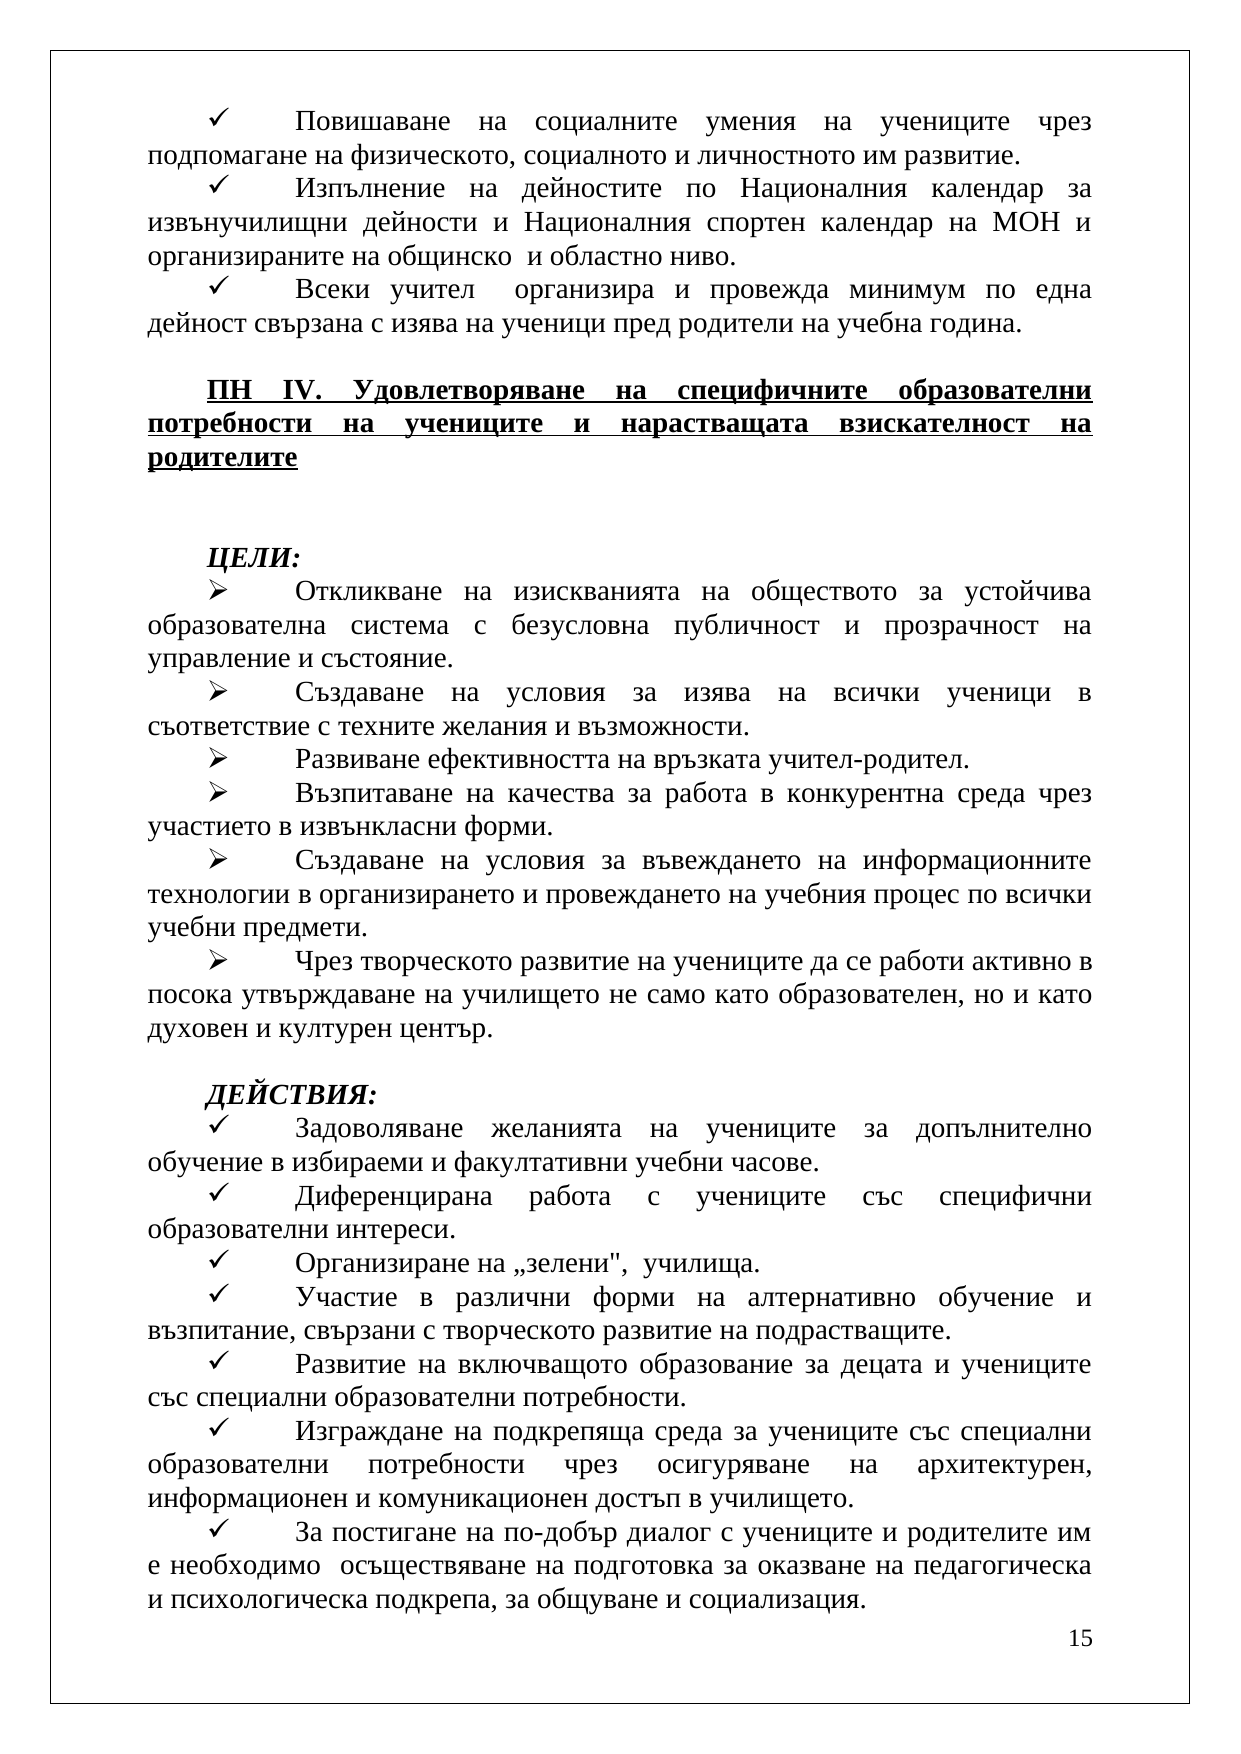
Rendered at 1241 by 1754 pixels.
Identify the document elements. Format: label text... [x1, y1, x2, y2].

list Чрез творческото развитие на учениците да се работи активно в посока утвърждаване на училището не само като образователен, но и като духовен и културен център. [147, 943, 1093, 1043]
list Изпълнение на дейностите по Националния календар за извънучилищни дейности и Националния спортен календар на МОН и организираните на общинско и областно ниво. [147, 171, 1093, 271]
text Цели: [147, 540, 1093, 573]
list Повишаване на социалните умения на учениците чрез подпомагане на физическото, социалното и личностното им развитие. [147, 103, 1093, 171]
list Задоволяване желанията на учениците за допълнително обучение в избираеми и факултативни учебни часове. [147, 1111, 1093, 1178]
list Откликване на изискванията на обществото за устойчива образователна система с безусловна публичност и прозрачност на управление и състояние. [147, 573, 1093, 674]
list Развитие на включващото образование за децата и учениците със специални образователни потребности. [147, 1346, 1093, 1413]
text ПН ІV. Удовлетворяване на специфичните образователни потребности на учениците и нарастващата взискателност на родителите [147, 436, 1093, 473]
list Участие в различни форми на алтернативно обучение и възпитание, свързани с творческото развитие на подрастващите. [147, 1279, 1093, 1346]
list Създаване на условия за изява на всички ученици в съответствие с техните желания и възможности. [147, 674, 1093, 741]
list Създаване на условия за въвеждането на информационните технологии в организирането и провеждането на учебния процес по всички учебни предмети. [147, 842, 1093, 943]
list Развиване ефективността на връзката учител-родител. [147, 741, 1093, 775]
text ПН ІV. Удовлетворяване на специфичните образователни потребности на учениците и нарастващата взискателност на родителите [147, 372, 1093, 435]
list Всеки учител организира и провежда минимум по една дейност свързана с изява на ученици пред родители на учебна година. [147, 271, 1093, 338]
list Диференцирана работа с учениците със специфични образователни интереси. [147, 1178, 1093, 1245]
list Организиране на „зелени", училища. [147, 1245, 1093, 1279]
list Изграждане на подкрепяща среда за учениците със специални образователни потребности чрез осигуряване на архитектурен, информационен и комуникационен достъп в училището. [147, 1413, 1093, 1514]
list Възпитаване на качества за работа в конкурентна среда чрез участието в извънкласни форми. [147, 775, 1093, 842]
list За постигане на по-добър диалог с учениците и родителите им е необходимо осъществяване на подготовка за оказване на педагогическа и психологическа подкрепа, за общуване и социализация. [147, 1514, 1093, 1614]
text Действия: [147, 1077, 1093, 1111]
